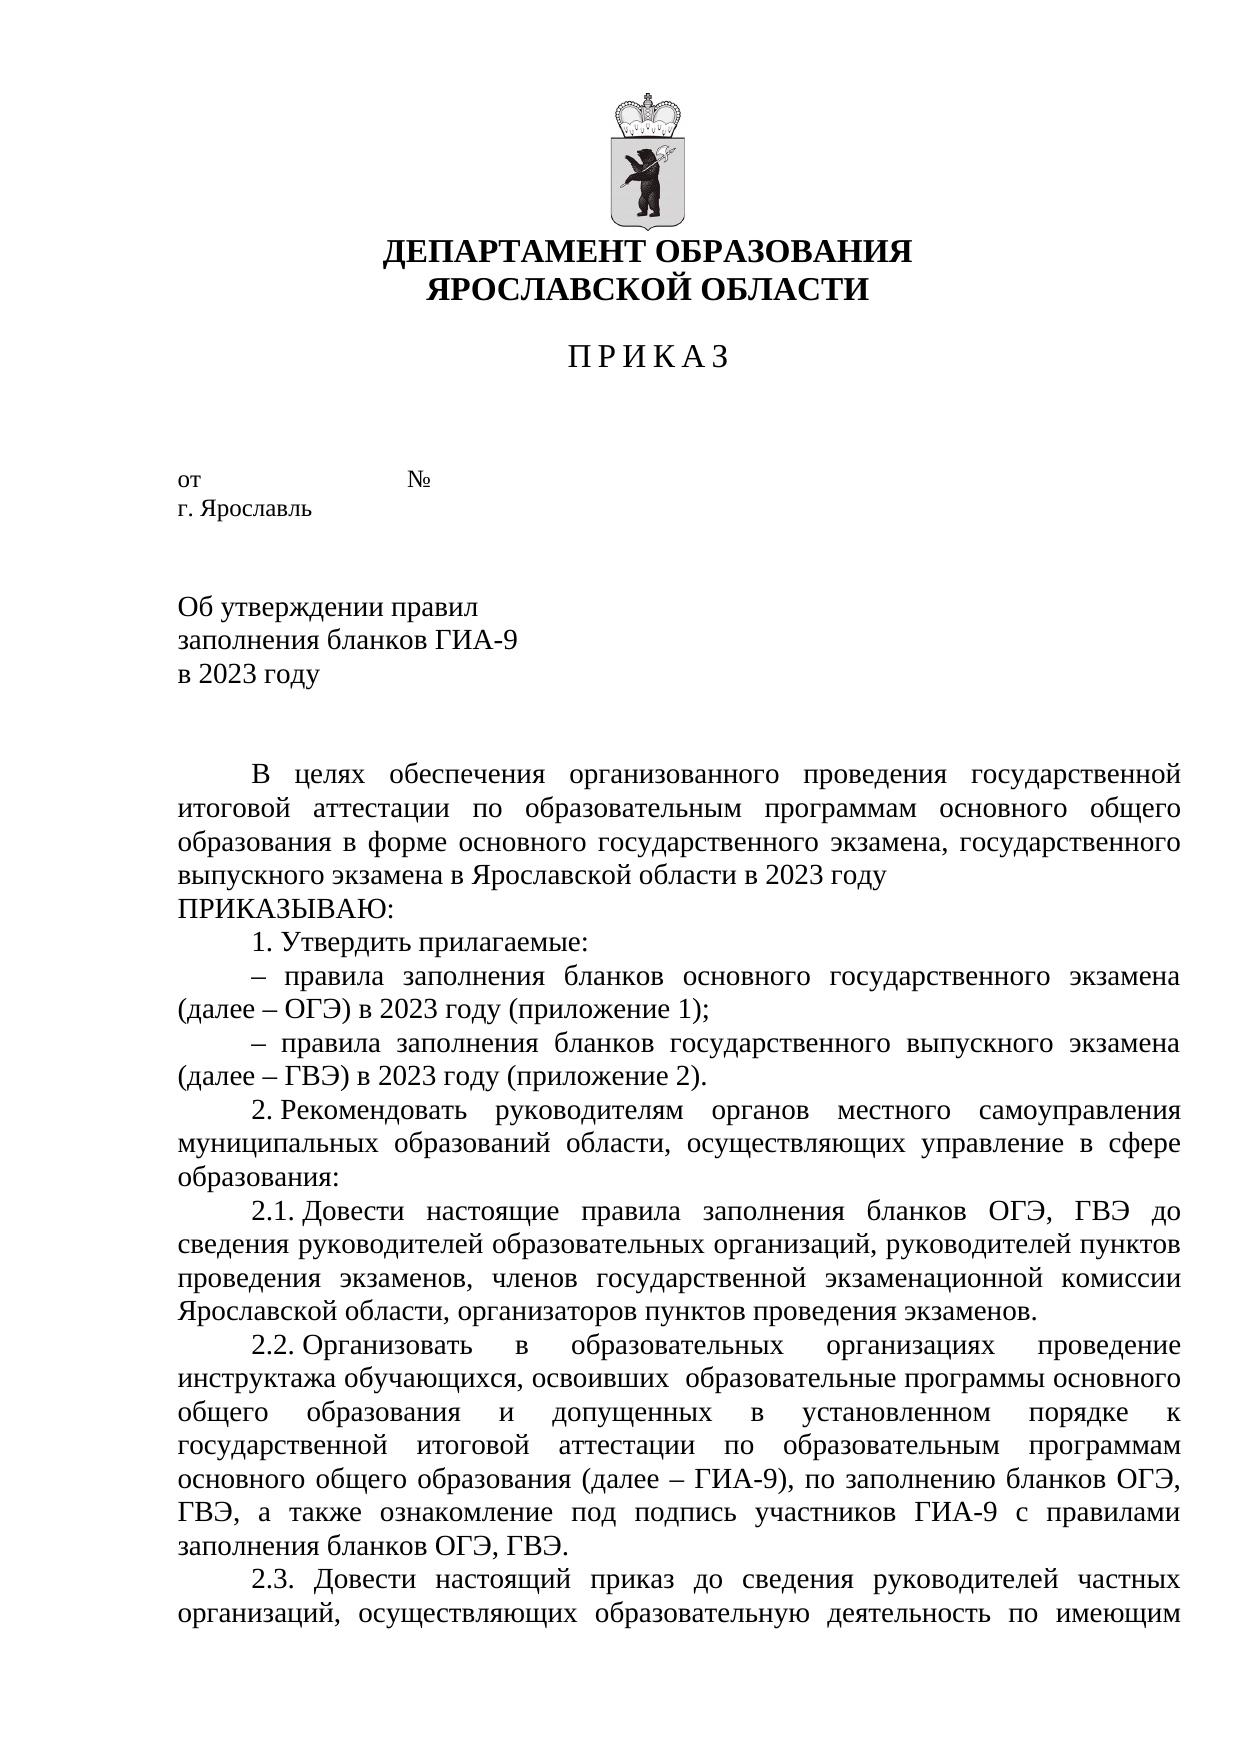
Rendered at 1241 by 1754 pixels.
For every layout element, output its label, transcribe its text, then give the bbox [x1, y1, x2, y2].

text Об утверждении правил [177, 589, 768, 622]
text В целях обеспечения организованного проведения государственной итоговой аттестации по образовательным программам основного общего образования в форме основного государственного экзамена, государственного выпускного экзамена в Ярославской области в 2023 году [177, 757, 1182, 891]
picture [610, 93, 685, 231]
text 2.1. Довести настоящие правила заполнения бланков ОГЭ, ГВЭ до сведения руководителей образовательных организаций, руководителей пунктов проведения экзаменов, членов государственной экзаменационной комиссии Ярославской области, организаторов пунктов проведения экзаменов. [177, 1193, 1182, 1327]
text – правила заполнения бланков государственного выпускного экзамена (далее – ГВЭ) в 2023 году (приложение 2). [177, 1025, 1181, 1092]
text в 2023 году [177, 656, 768, 689]
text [177, 1562, 1182, 1629]
text – правила заполнения бланков основного государственного экзамена (далее – ОГЭ) в 2023 году (приложение 1); [177, 958, 1181, 1025]
text г. Ярославль [177, 493, 1181, 522]
text 2. Рекомендовать руководителям органов местного самоуправления муниципальных образований области, осуществляющих управление в сфере образования: [177, 1092, 1182, 1193]
text от № [177, 464, 1181, 493]
text 1. Утвердить прилагаемые: [177, 924, 1181, 958]
text заполнения бланков ГИА-9 [177, 622, 768, 656]
text ПРИКАЗЫВАЮ: [177, 891, 1181, 924]
text 2.2. Организовать в образовательных организациях проведение инструктажа обучающихся, освоивших образовательные программы основного общего образования и допущенных в установленном порядке к государственной итоговой аттестации по образовательным программам основного общего образования (далее – ГИА-9), по заполнению бланков ОГЭ, ГВЭ, а также ознакомление под подпись участников ГИА-9 с правилами заполнения бланков ОГЭ, ГВЭ. [177, 1327, 1182, 1562]
